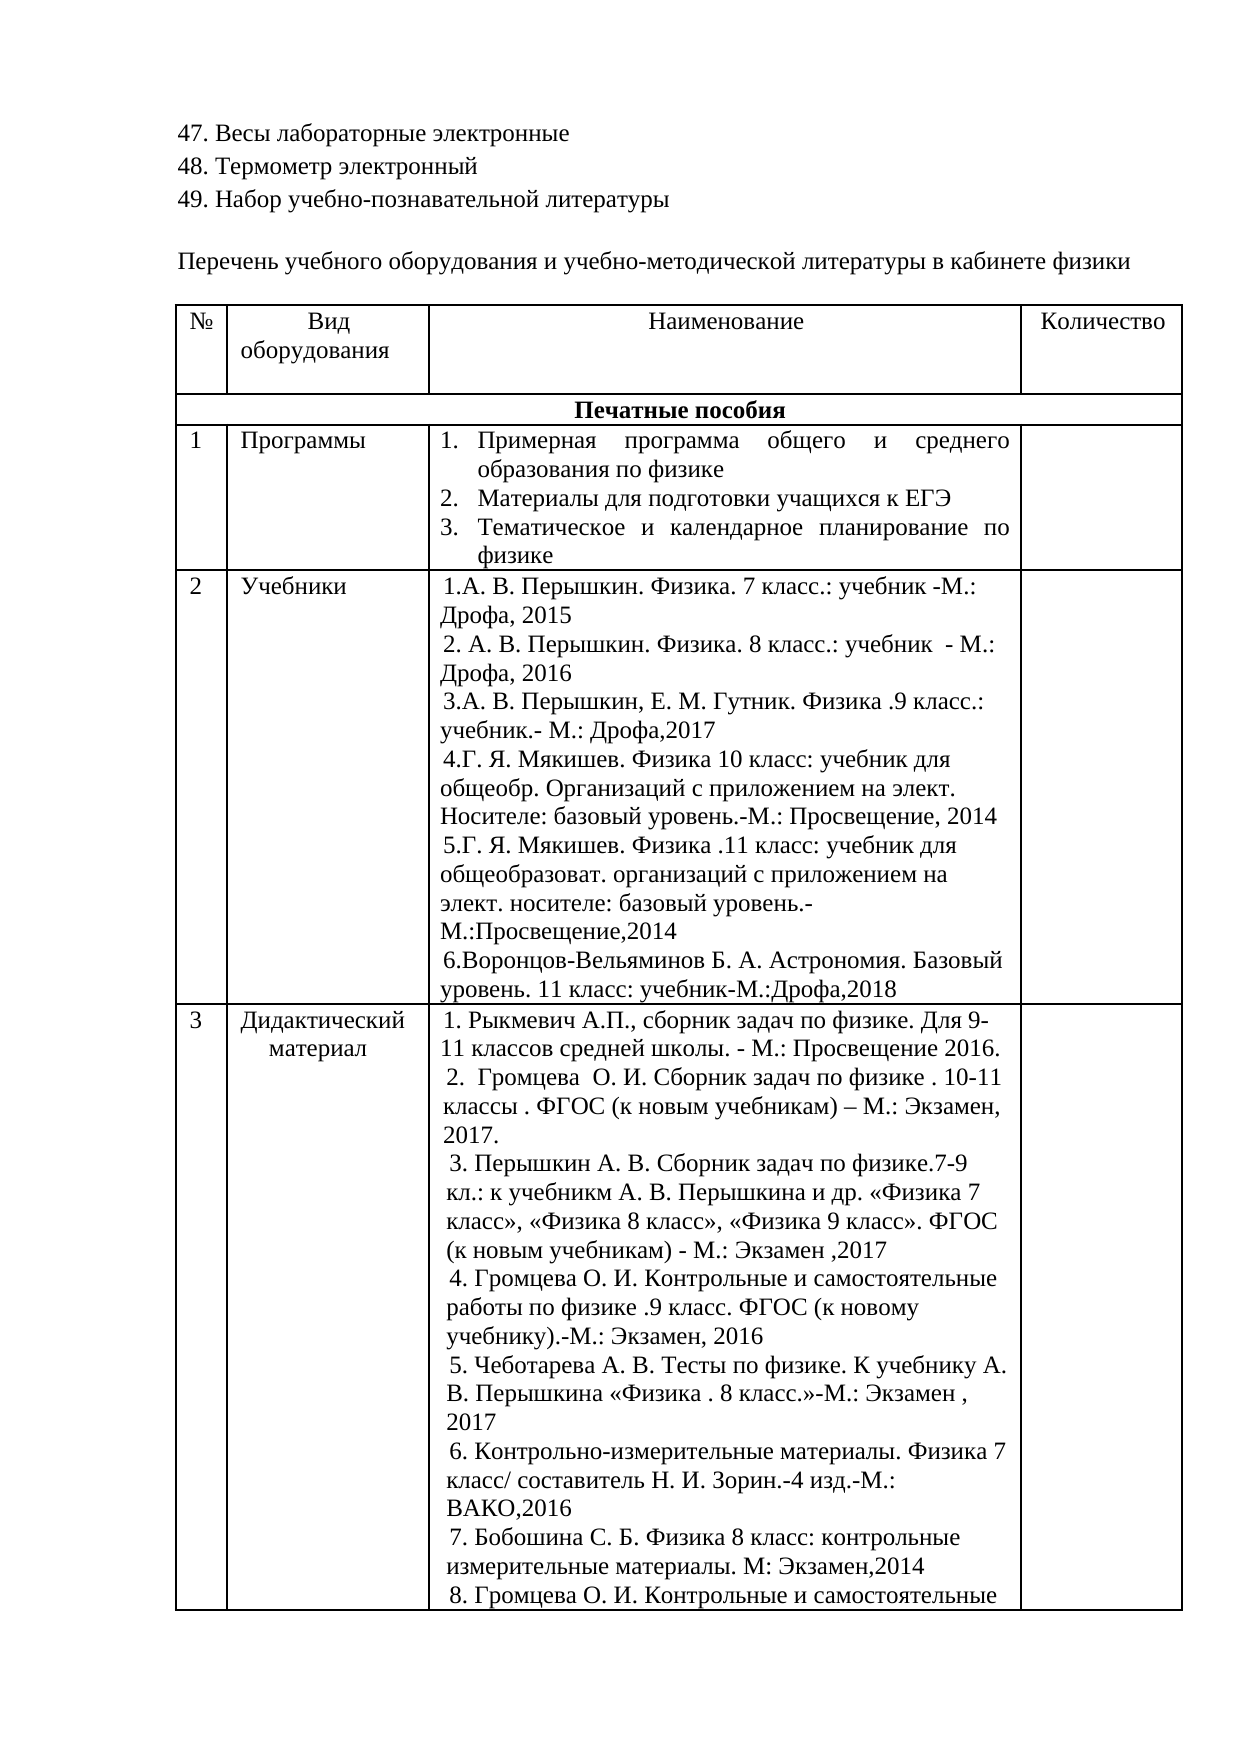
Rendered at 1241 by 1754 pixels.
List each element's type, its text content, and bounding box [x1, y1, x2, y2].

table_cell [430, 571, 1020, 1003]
text Перечень учебного оборудования и учебно-методической литературы в кабинете физики [177, 246, 1152, 275]
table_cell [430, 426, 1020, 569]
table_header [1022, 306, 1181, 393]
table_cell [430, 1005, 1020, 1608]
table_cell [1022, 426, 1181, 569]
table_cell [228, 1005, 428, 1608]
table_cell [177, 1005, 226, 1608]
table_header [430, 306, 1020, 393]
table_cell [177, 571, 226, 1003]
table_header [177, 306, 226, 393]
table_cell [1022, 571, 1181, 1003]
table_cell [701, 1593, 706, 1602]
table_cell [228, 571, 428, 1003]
text 47. Весы лабораторные электронные [177, 118, 1152, 147]
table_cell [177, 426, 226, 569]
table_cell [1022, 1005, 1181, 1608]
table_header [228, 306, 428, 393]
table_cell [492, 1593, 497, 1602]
text 48. Термометр электронный [177, 151, 1152, 180]
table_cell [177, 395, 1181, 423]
text 49. Набор учебно-познавательной литературы [177, 184, 1152, 213]
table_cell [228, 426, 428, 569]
